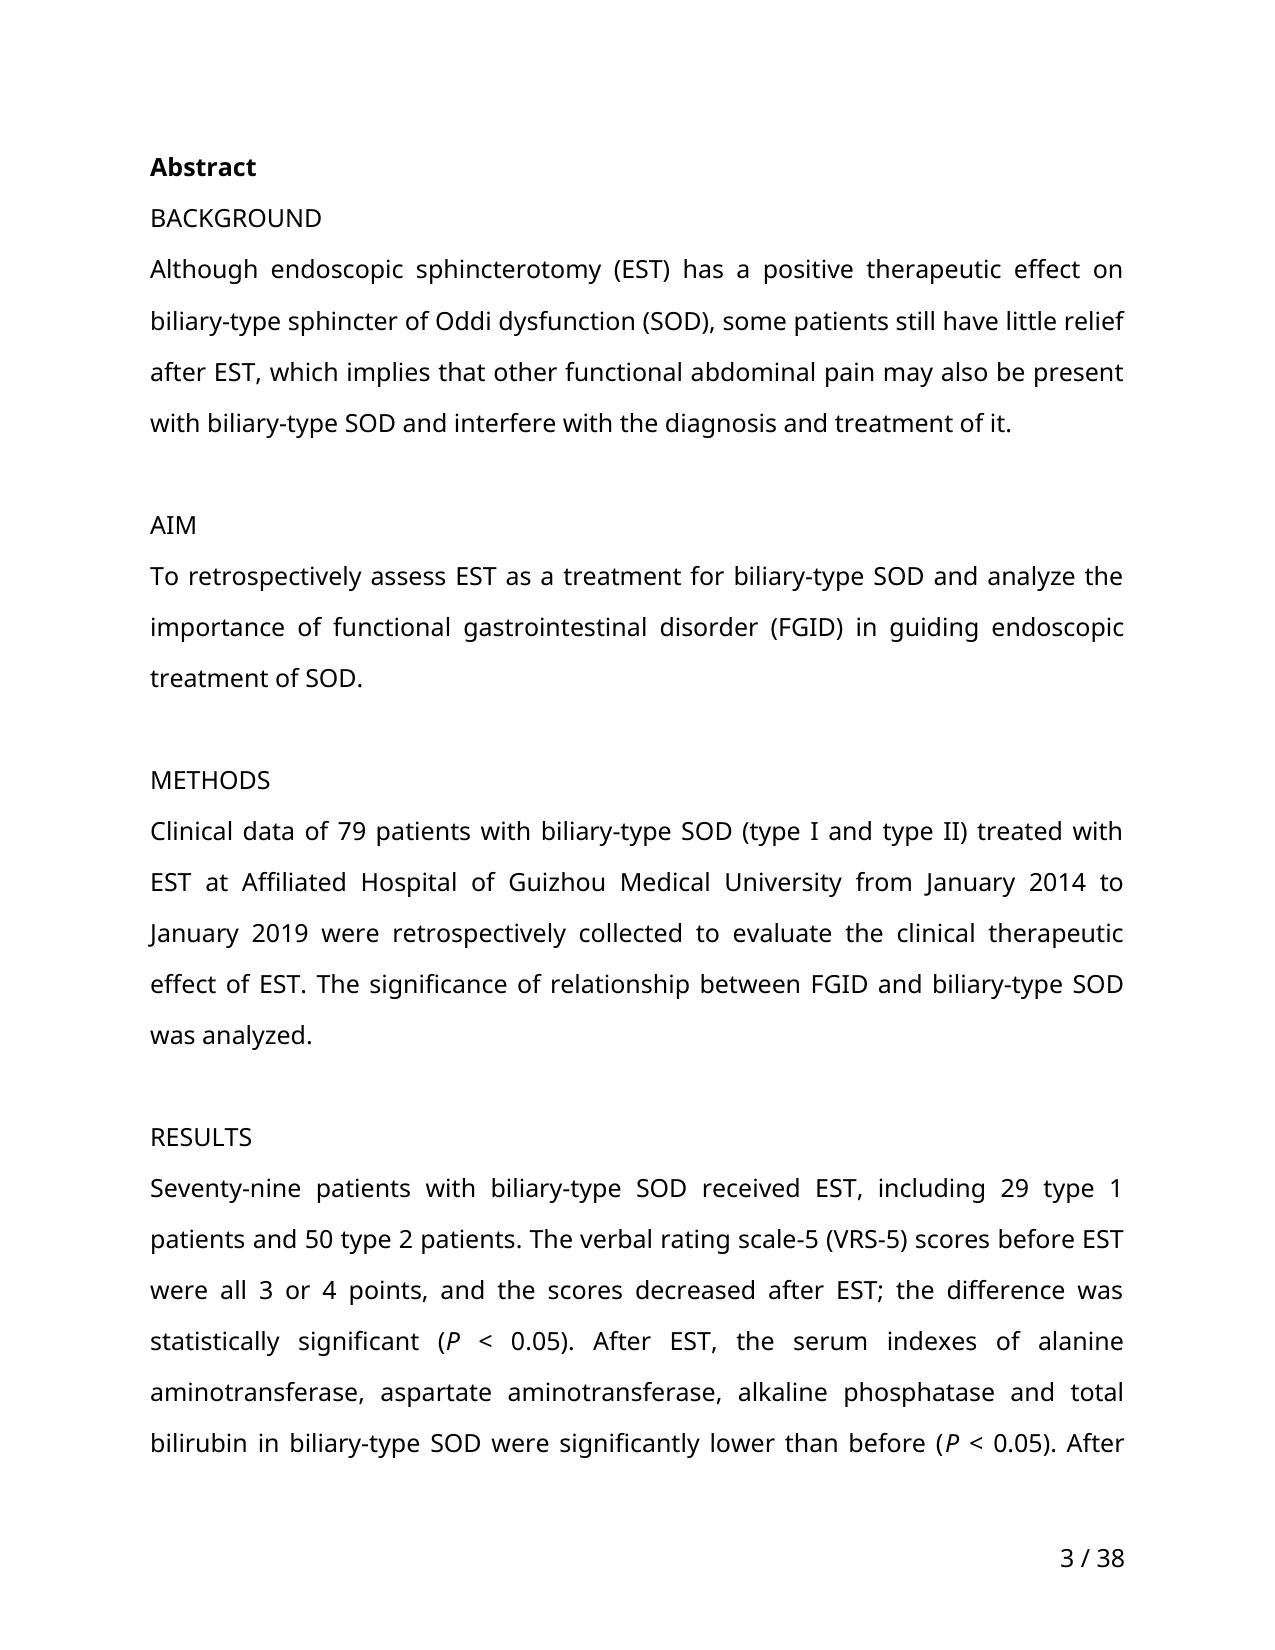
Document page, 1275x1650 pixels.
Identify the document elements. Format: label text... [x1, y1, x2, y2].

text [150, 1171, 1125, 1460]
text Clinical data of 79 patients with biliary-type SOD (type I and type II) treated with EST at Affiliated Hospital of Guizhou Medical University from January 2014 to January 2019 were retrospectively collected to evaluate the clinical therapeutic effect of EST. The significance of relationship between FGID and biliary-type SOD was analyzed. [150, 813, 1125, 1052]
text METHODS [150, 762, 1125, 797]
text Abstract [150, 150, 1125, 184]
text AIM [150, 507, 1125, 541]
text BACKGROUND [150, 201, 1125, 235]
text To retrospectively assess EST as a treatment for biliary-type SOD and analyze the importance of functional gastrointestinal disorder (FGID) in guiding endoscopic treatment of SOD. [150, 558, 1125, 694]
text RESULTS [150, 1120, 1125, 1154]
text Although endoscopic sphincterotomy (EST) has a positive therapeutic effect on biliary-type sphincter of Oddi dysfunction (SOD), some patients still have little relief after EST, which implies that other functional abdominal pain may also be present with biliary-type SOD and interfere with the diagnosis and treatment of it. [150, 252, 1125, 439]
